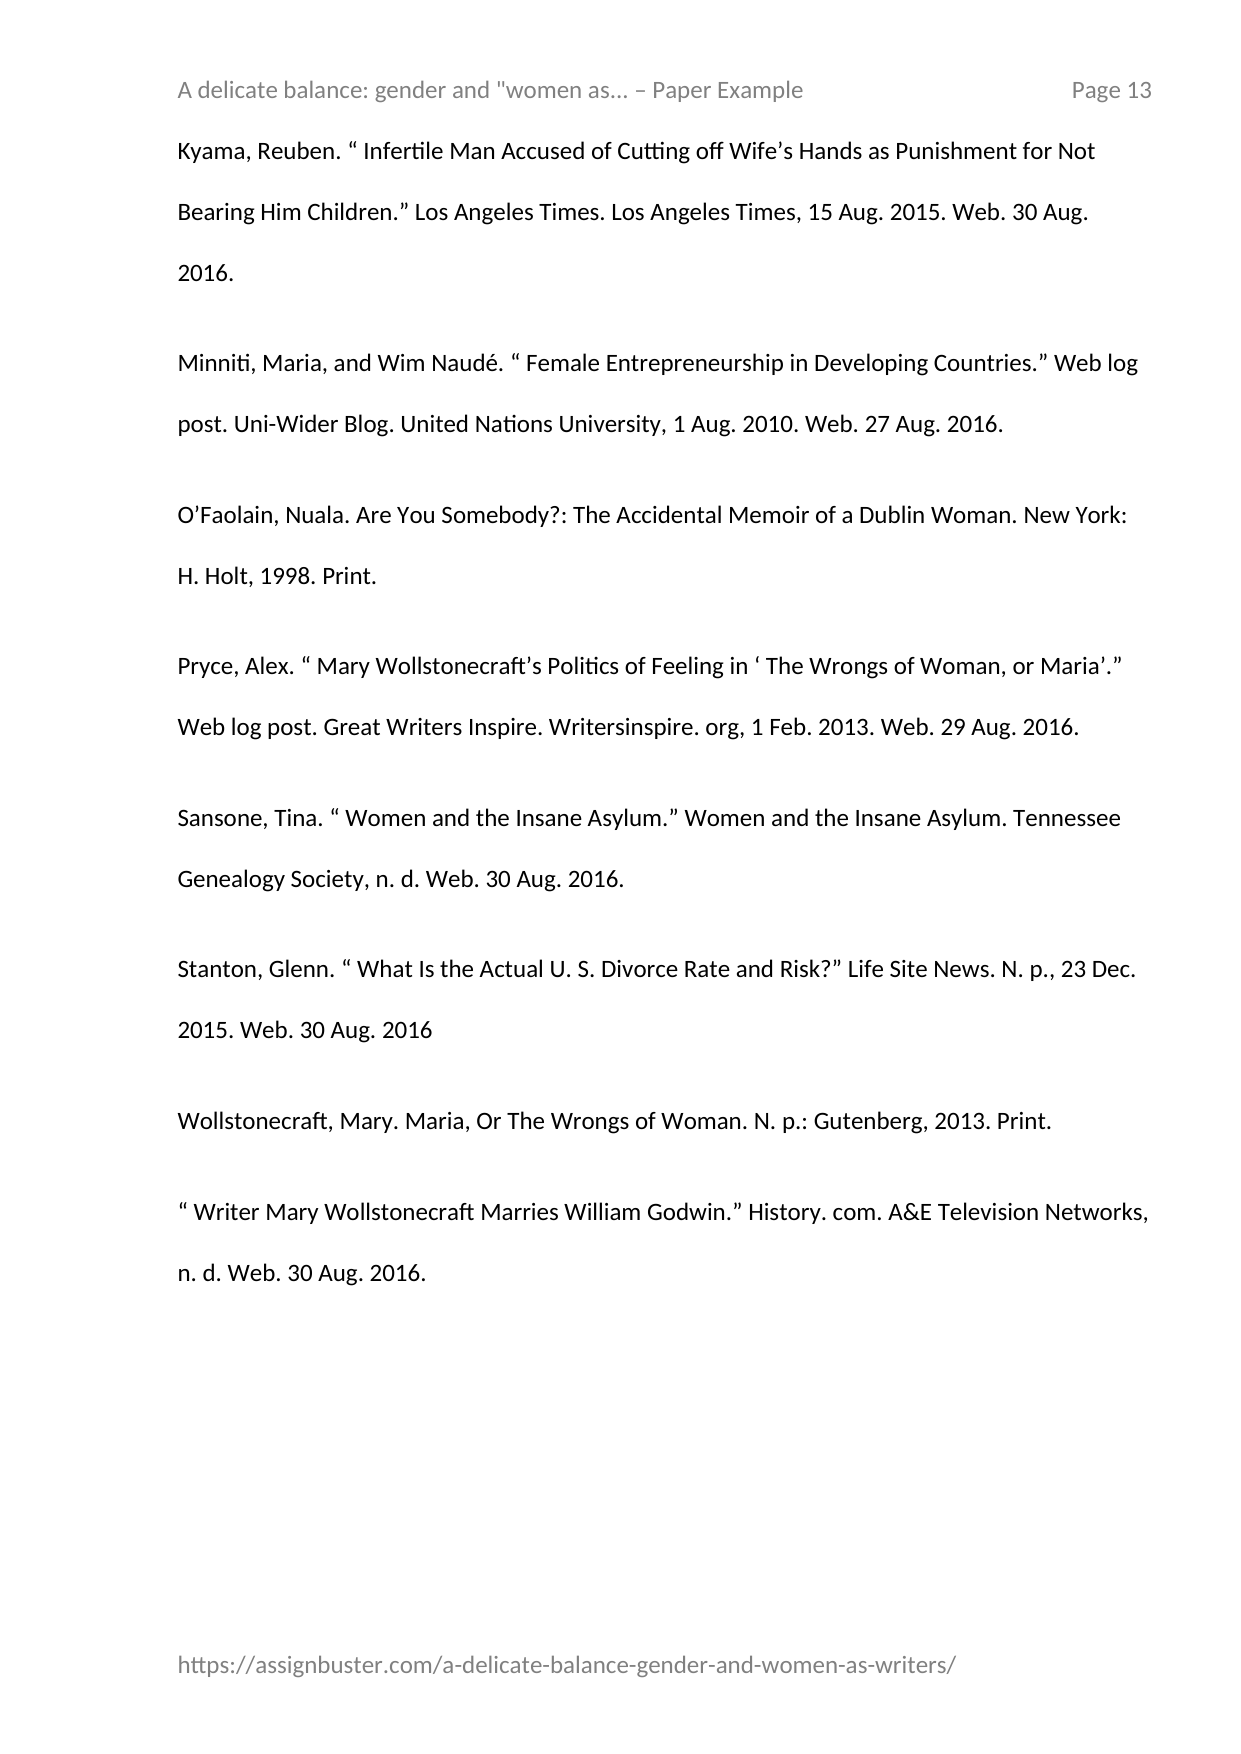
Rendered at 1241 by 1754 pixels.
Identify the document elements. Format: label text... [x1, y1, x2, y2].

text Stanton, Glenn. “ What Is the Actual U. S. Divorce Rate and Risk?” Life Site News. N. p., 23 Dec. 2015. Web. 30 Aug. 2016 [177, 954, 1152, 1045]
text Wollstonecraft, Mary. Maria, Or The Wrongs of Woman. N. p.: Gutenberg, 2013. Print. [177, 1105, 1152, 1136]
text “ Writer Mary Wollstonecraft Marries William Godwin.” History. com. A&E Television Networks, n. d. Web. 30 Aug. 2016. [177, 1196, 1152, 1287]
text Sansone, Tina. “ Women and the Insane Asylum.” Women and the Insane Asylum. Tennessee Genealogy Society, n. d. Web. 30 Aug. 2016. [177, 802, 1152, 894]
text Kyama, Reuben. “ Infertile Man Accused of Cutting off Wife’s Hands as Punishment for Not Bearing Him Children.” Los Angeles Times. Los Angeles Times, 15 Aug. 2015. Web. 30 Aug. 2016. [177, 135, 1152, 287]
text Pryce, Alex. “ Mary Wollstonecraft’s Politics of Feeling in ‘ The Wrongs of Woman, or Maria’.” Web log post. Great Writers Inspire. Writersinspire. org, 1 Feb. 2013. Web. 29 Aug. 2016. [177, 651, 1152, 742]
text O’Faolain, Nuala. Are You Somebody?: The Accidental Memoir of a Dublin Woman. New York: H. Holt, 1998. Print. [177, 499, 1152, 591]
text Minniti, Maria, and Wim Naudé. “ Female Entrepreneurship in Developing Countries.” Web log post. Uni-Wider Blog. United Nations University, 1 Aug. 2010. Web. 27 Aug. 2016. [177, 347, 1152, 439]
